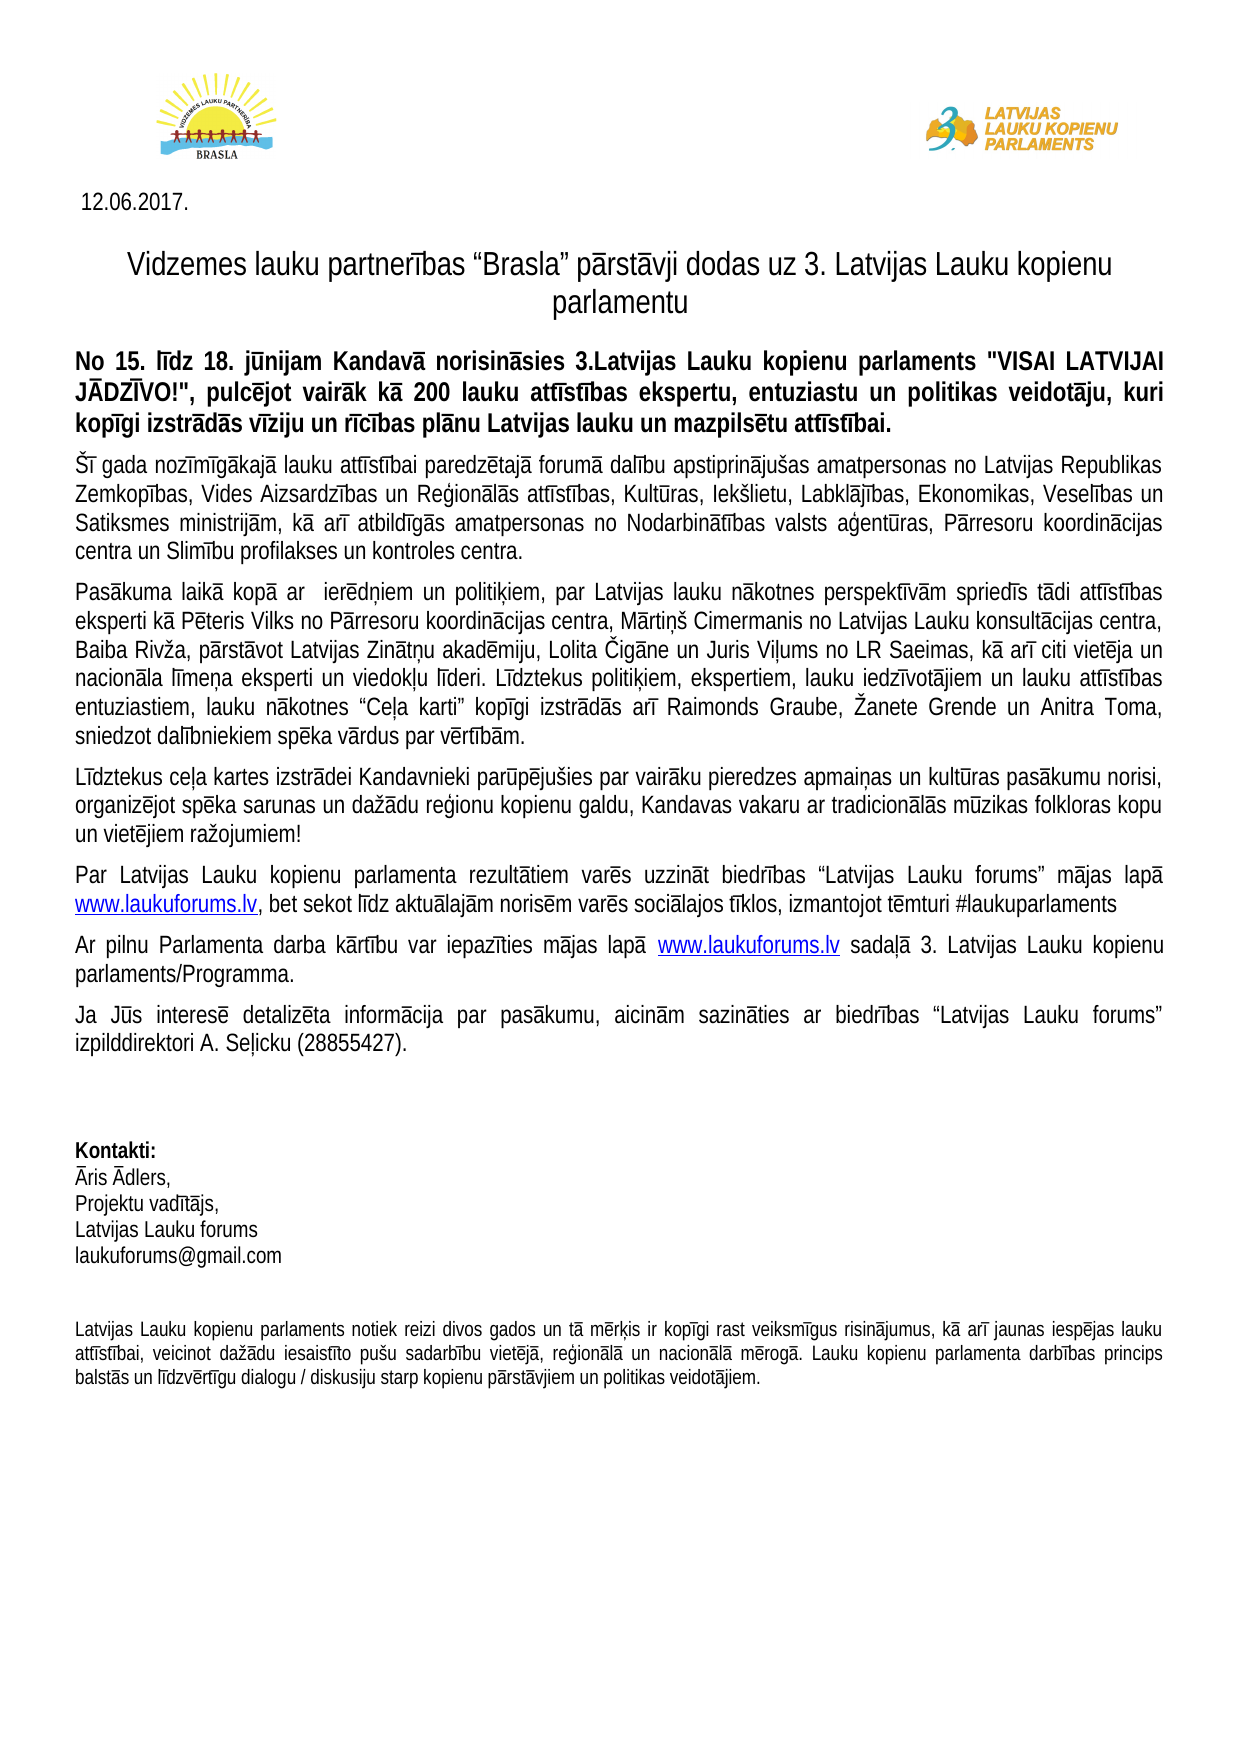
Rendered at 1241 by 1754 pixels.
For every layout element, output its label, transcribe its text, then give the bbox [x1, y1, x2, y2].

text 12.06.2017. [75, 187, 1165, 216]
text Līdztekus ceļa kartes izstrādei Kandavnieki parūpējušies par vairāku pieredzes apmaiņas un kultūras pasākumu norisi, organizējot spēka sarunas un dažādu reģionu kopienu galdu, Kandavas vakaru ar tradicionālās mūzikas folkloras kopu un vietējiem ražojumiem! [75, 762, 1165, 848]
text Latvijas Lauku forums [75, 1216, 1165, 1242]
text Vidzemes lauku partnerības “Brasla” pārstāvji dodas uz 3. Latvijas Lauku kopienu parlamentu [75, 244, 1165, 321]
text Pasākuma laikā kopā ar ierēdņiem un politiķiem, par Latvijas lauku nākotnes perspektīvām spriedīs tādi attīstības eksperti kā Pēteris Vilks no Pārresoru koordinācijas centra, Mārtiņš Cimermanis no Latvijas Lauku konsultācijas centra, Baiba Rivža, pārstāvot Latvijas Zinātņu akadēmiju, Lolita Čigāne un Juris Viļums no LR Saeimas, kā arī citi vietēja un nacionāla līmeņa eksperti un viedokļu līderi. Līdztekus politiķiem, ekspertiem, lauku iedzīvotājiem un lauku attīstības entuziastiem, lauku nākotnes “Ceļa karti” kopīgi izstrādās arī Raimonds Graube, Žanete Grende un Anitra Toma, sniedzot dalībniekiem spēka vārdus par vērtībām. [75, 577, 1165, 749]
text No 15. līdz 18. jūnijam Kandavā norisināsies 3.Latvijas Lauku kopienu parlaments "VISAI LATVIJAI JĀDZĪVO!", pulcējot vairāk kā 200 lauku attīstības ekspertu, entuziastu un politikas veidotāju, kuri kopīgi izstrādās vīziju un rīcības plānu Latvijas lauku un mazpilsētu attīstībai. [75, 345, 1165, 438]
text Ar pilnu Parlamenta darba kārtību var iepazīties mājas lapā www.laukuforums.lv sadaļā 3. Latvijas Lauku kopienu parlaments/Programma. [75, 930, 1165, 987]
text Par Latvijas Lauku kopienu parlamenta rezultātiem varēs uzzināt biedrības “Latvijas Lauku forums” mājas lapā www.laukuforums.lv, bet sekot līdz aktuālajām norisēm varēs sociālajos tīklos, izmantojot tēmturi #laukuparlaments [75, 860, 1165, 917]
text Ja Jūs interesē detalizēta informācija par pasākumu, aicinām sazināties ar biedrības “Latvijas Lauku forums” izpilddirektori A. Seļicku (28855427). [75, 1000, 1165, 1057]
text Projektu vadītājs, [75, 1190, 1165, 1216]
text Āris Ādlers, [75, 1163, 1165, 1190]
text laukuforums@gmail.com [75, 1242, 1165, 1269]
text Latvijas Lauku kopienu parlaments notiek reizi divos gados un tā mērķis ir kopīgi rast veiksmīgus risinājumus, kā arī jaunas iespējas lauku attīstībai, veicinot dažādu iesaistīto pušu sadarbību vietējā, reģionālā un nacionālā mērogā. Lauku kopienu parlamenta darbības princips balstās un līdzvērtīgu dialogu / diskusiju starp kopienu pārstāvjiem un politikas veidotājiem. [75, 1317, 1165, 1389]
picture [901, 102, 1137, 159]
text Šī gada nozīmīgākajā lauku attīstībai paredzētajā forumā dalību apstiprinājušas amatpersonas no Latvijas Republikas Zemkopības, Vides Aizsardzības un Reģionālās attīstības, Kultūras, Iekšlietu, Labklājības, Ekonomikas, Veselības un Satiksmes ministrijām, kā arī atbildīgās amatpersonas no Nodarbinātības valsts aģentūras, Pārresoru koordinācijas centra un Slimību profilakses un kontroles centra. [75, 450, 1165, 565]
text Kontakti: [75, 1137, 1165, 1163]
